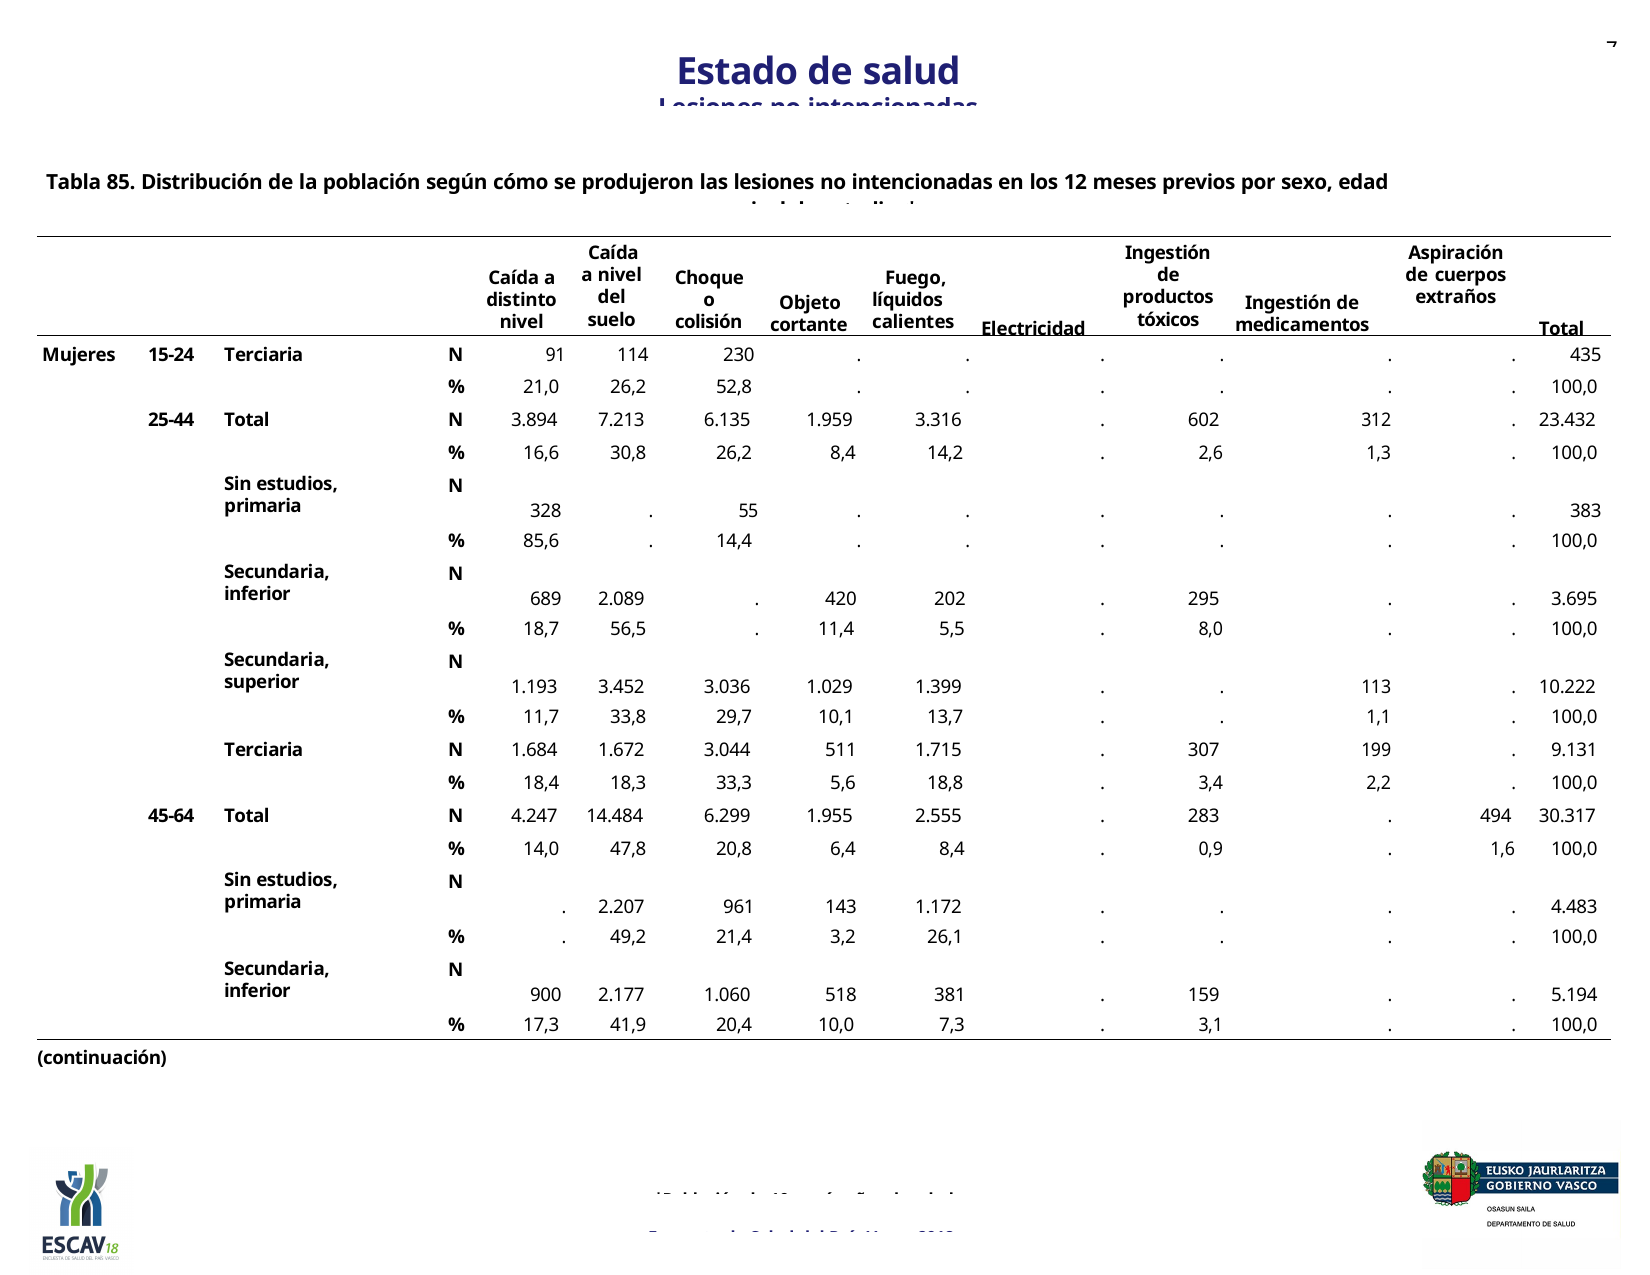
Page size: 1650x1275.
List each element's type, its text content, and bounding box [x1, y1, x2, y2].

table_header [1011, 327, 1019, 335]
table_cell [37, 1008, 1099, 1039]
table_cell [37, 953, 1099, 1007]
picture [1422, 1120, 1621, 1269]
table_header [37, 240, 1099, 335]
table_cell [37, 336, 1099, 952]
text (continuación) [37, 1044, 1642, 1070]
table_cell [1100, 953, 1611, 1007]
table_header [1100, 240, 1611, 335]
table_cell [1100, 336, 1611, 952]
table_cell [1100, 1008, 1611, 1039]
picture [29, 1147, 134, 1275]
